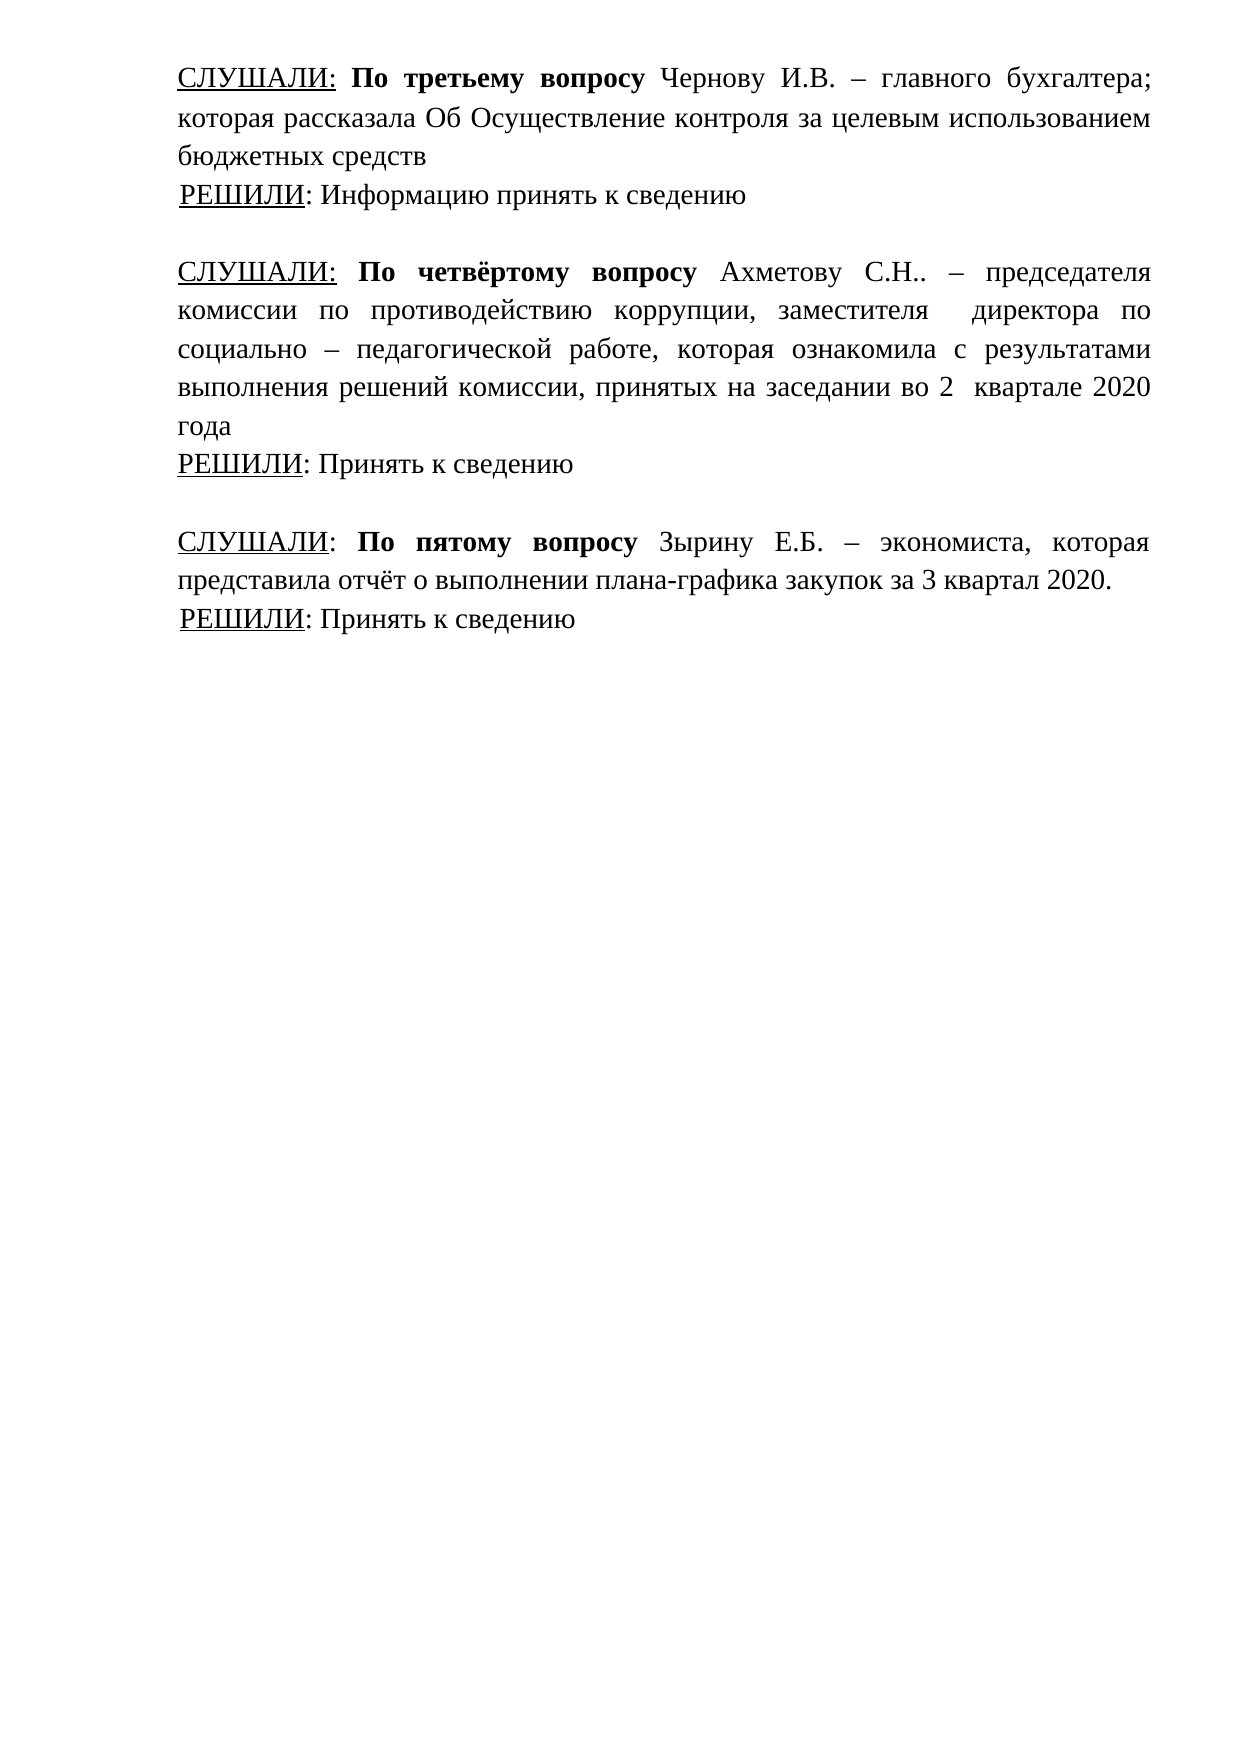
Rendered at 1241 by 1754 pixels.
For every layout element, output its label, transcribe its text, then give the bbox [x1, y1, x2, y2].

list СЛУШАЛИ: По четвёртому вопросу Ахметову С.Н.. – председателя комиссии по противодействию коррупции, заместителя директора по социально – педагогической работе, которая ознакомила с результатами выполнения решений комиссии, принятых на заседании во 2 квартале 2020 года [177, 326, 1152, 442]
text РЕШИЛИ: Информацию принять к сведению [179, 177, 1149, 210]
text РЕШИЛИ: Принять к сведению [177, 447, 1149, 480]
list СЛУШАЛИ: По четвёртому вопросу Ахметову С.Н.. – председателя комиссии по противодействию коррупции, заместителя директора по социально – педагогической работе, которая ознакомила с результатами выполнения решений комиссии, принятых на заседании во 2 квартале 2020 года [177, 254, 1152, 293]
list СЛУШАЛИ: По третьему вопросу Чернову И.В. – главного бухгалтера; которая рассказала Об Осуществление контроля за целевым использованием бюджетных средств [177, 59, 1152, 172]
text РЕШИЛИ: Принять к сведению [179, 601, 1149, 634]
text СЛУШАЛИ: По пятому вопросу Зырину Е.Б. – экономиста, которая представила отчёт о выполнении плана-графика закупок за 3 квартал 2020. [177, 524, 1149, 596]
